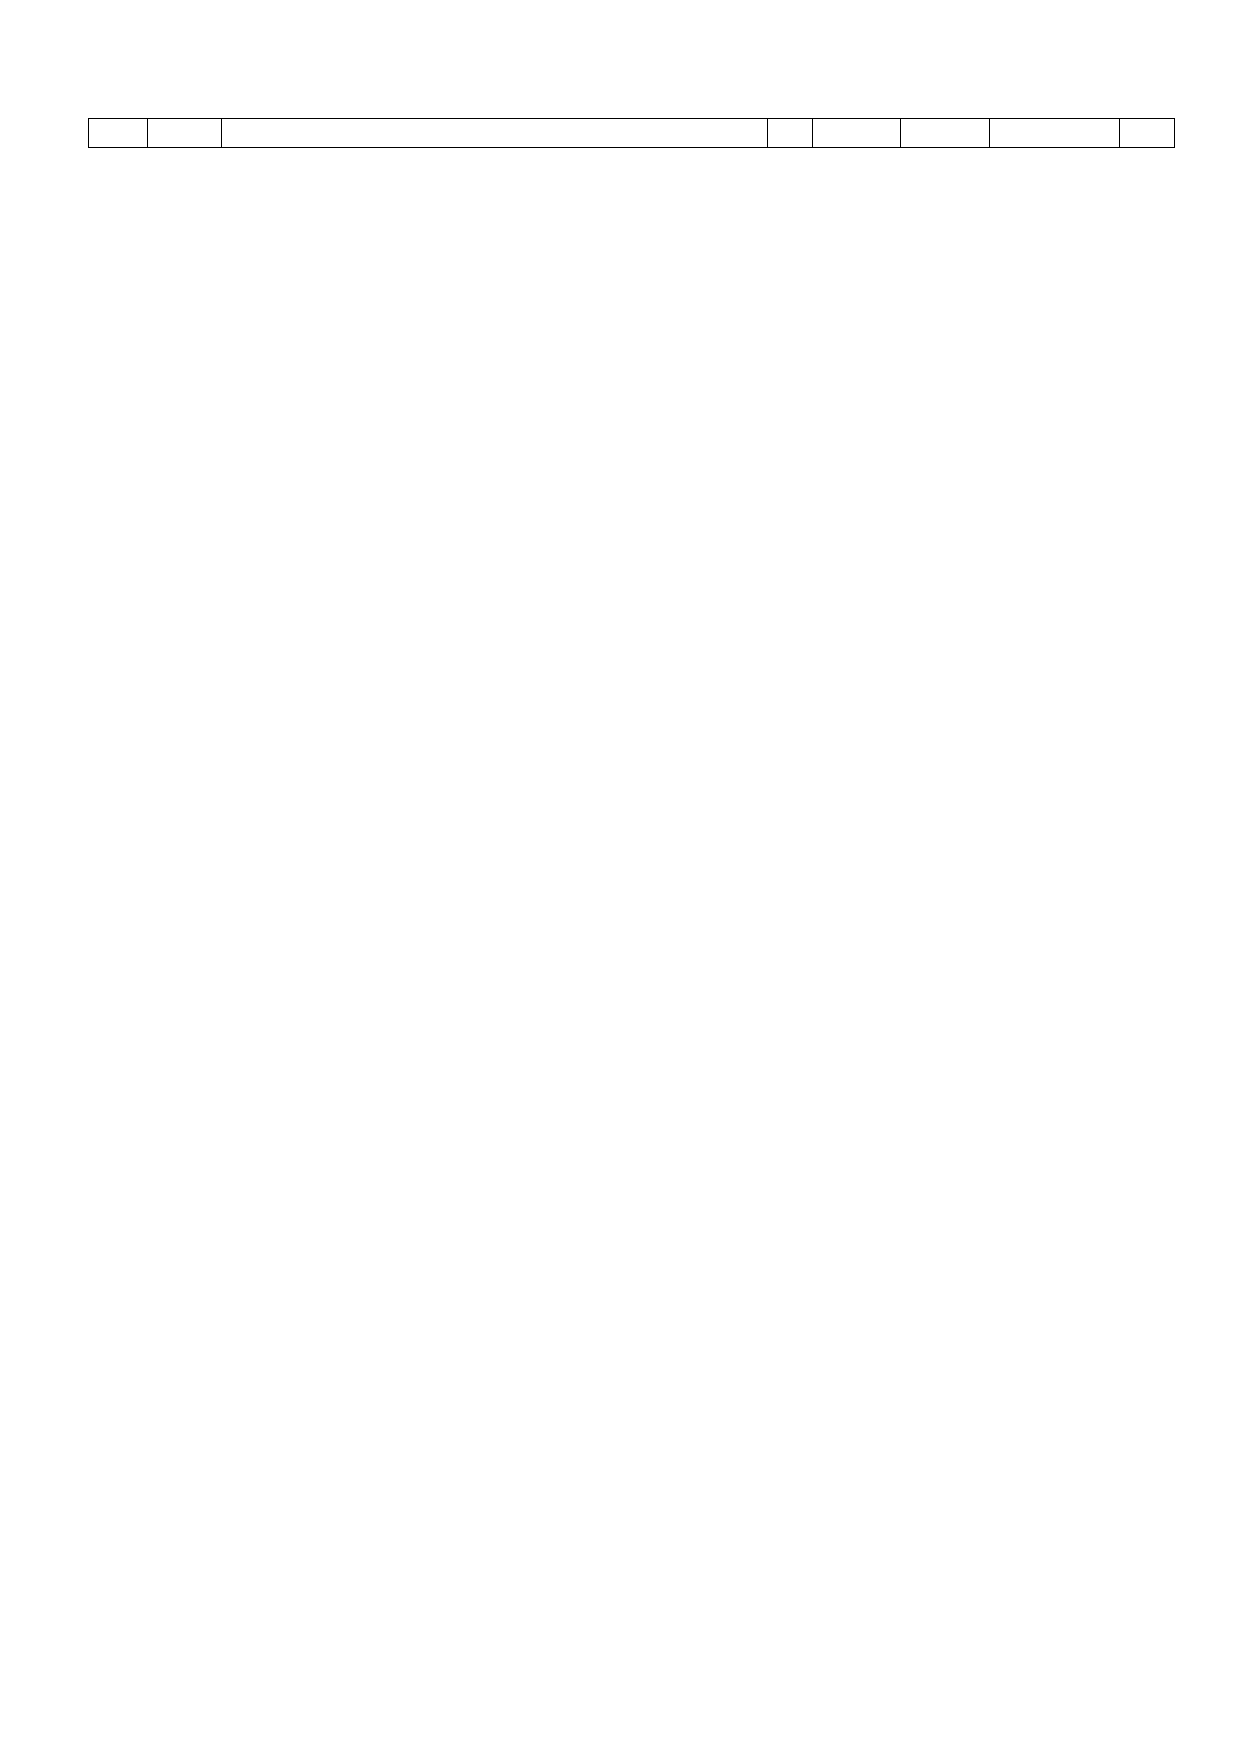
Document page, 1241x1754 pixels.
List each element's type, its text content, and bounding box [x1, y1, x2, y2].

table_cell [901, 119, 989, 147]
table_cell [89, 119, 147, 147]
table_cell [1120, 119, 1174, 147]
table_cell [813, 119, 900, 147]
table_cell 1 [768, 119, 812, 147]
table_cell 268-271 [990, 119, 1119, 147]
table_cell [222, 119, 767, 147]
table_cell 2 [148, 119, 221, 147]
